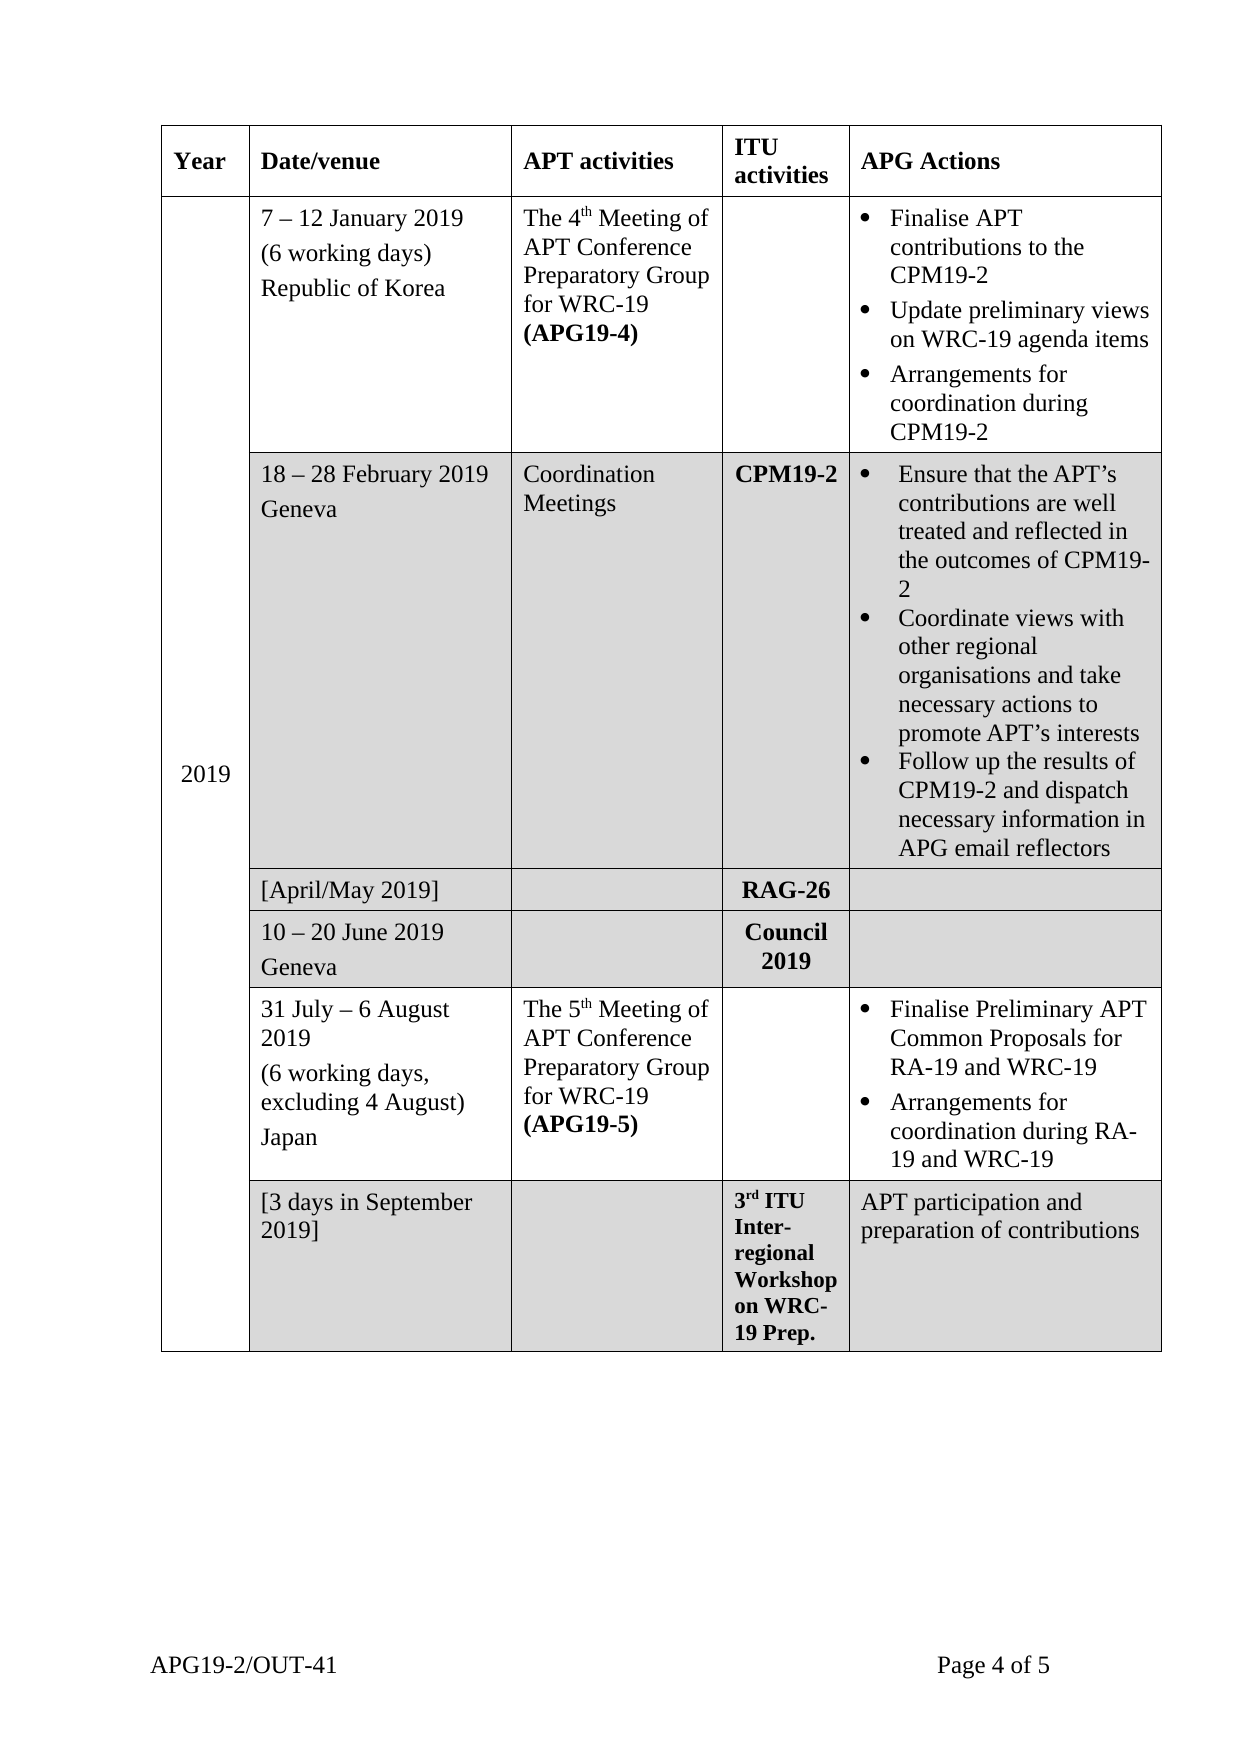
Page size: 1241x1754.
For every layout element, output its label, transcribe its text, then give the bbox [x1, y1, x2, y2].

table_cell The 4th Meeting of APT Conference Preparatory Group for WRC-19 (APG19-4) [512, 197, 722, 452]
table_cell APT participation and preparation of contributions [850, 1181, 1161, 1351]
table_cell [April/May 2019] [250, 869, 511, 910]
table_cell 10 – 20 June 2019 Geneva [250, 911, 511, 987]
table_header APG Actions [850, 126, 1161, 196]
table_cell [3 days in September 2019] [250, 1181, 511, 1351]
table_cell [512, 869, 722, 910]
table_header Year [162, 126, 249, 196]
table_cell Council 2019 [723, 911, 849, 987]
table_header APT activities [512, 126, 722, 196]
table_cell [723, 197, 849, 452]
table_cell [723, 988, 849, 1179]
table_cell Finalise APT contributions to the CPM19-2 Update preliminary views on WRC-19 agenda items Arrangements for coordination during CPM19-2 [850, 197, 1161, 452]
table_cell Finalise Preliminary APT Common Proposals for RA-19 and WRC-19 Arrangements for coordination during RA-19 and WRC-19 [850, 988, 1161, 1179]
table_cell [850, 869, 1161, 910]
table_cell [850, 911, 1161, 987]
table_cell The 5th Meeting of APT Conference Preparatory Group for WRC-19 (APG19-5) [512, 988, 722, 1179]
table_cell 18 – 28 February 2019 Geneva [250, 453, 511, 868]
table_cell 2019 [162, 197, 249, 1351]
table_cell RAG-26 [723, 869, 849, 910]
table_cell Ensure that the APT’s contributions are well treated and reflected in the outcomes of CPM19-2 Coordinate views with other regional organisations and take necessary actions to promote APT’s interests Follow up the results of CPM19-2 and dispatch necessary information in APG email reflectors [850, 453, 1161, 868]
table_cell 7 – 12 January 2019 (6 working days) Republic of Korea [250, 197, 511, 452]
table_cell 31 July – 6 August 2019 (6 working days, excluding 4 August) Japan [250, 988, 511, 1179]
table_cell [512, 1181, 722, 1351]
table_cell Coordination Meetings [512, 453, 722, 868]
table_cell [512, 911, 722, 987]
table_cell 3rd ITU Inter-regional Workshop on WRC-19 Prep. [723, 1181, 849, 1351]
table_header Date/venue [250, 126, 511, 196]
table_header ITU activities [723, 126, 849, 196]
table_cell CPM19-2 [723, 453, 849, 868]
